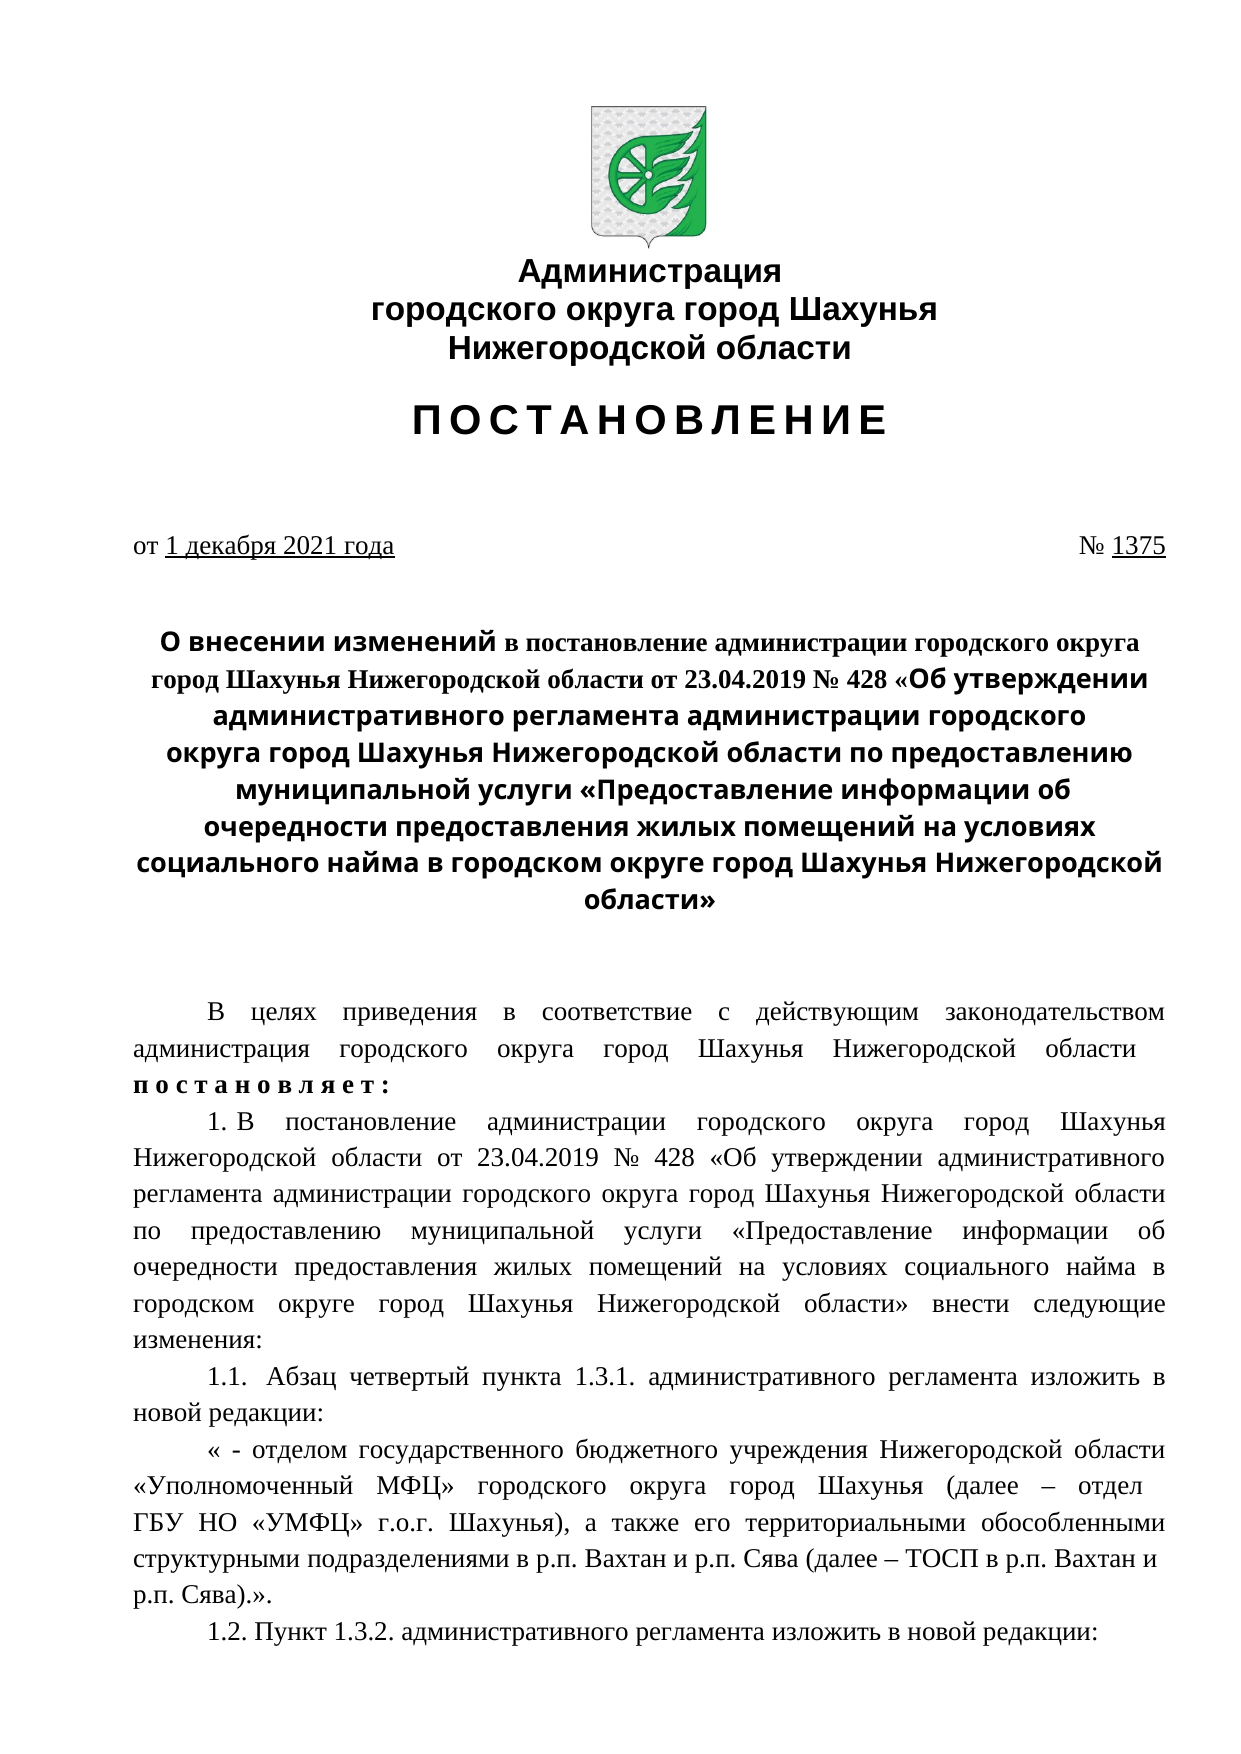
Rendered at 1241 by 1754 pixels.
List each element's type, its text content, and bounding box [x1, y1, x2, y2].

text В целях приведения в соответствие с действующим законодательством администрация городского округа город Шахунья Нижегородской области п о с т а н о в л я е т : [133, 991, 1167, 1101]
table_header Администрация городского округа город Шахунья Нижегородской области П О С Т А Н О В Л Е Н И Е [126, 104, 1174, 443]
text муниципальной услуги «Предоставление информации об очередности предоставления жилых помещений на условиях социального найма в городском округе город Шахунья Нижегородской области» [133, 770, 1167, 918]
list В постановление администрации городского округа город Шахунья Нижегородской области от 23.04.2019 № 428 «Об утверждении административного регламента администрации городского округа город Шахунья Нижегородской области по предоставлению муниципальной услуги «Предоставление информации об очередности предоставления жилых помещений на условиях социального найма в городском округе город Шахунья Нижегородской области» внести следующие изменения: [133, 1101, 1167, 1356]
text « - отделом государственного бюджетного учреждения Нижегородской области «Уполномоченный МФЦ» городского округа город Шахунья (далее – отдел ГБУ НО «УМФЦ» г.о.г. Шахунья), а также его территориальными обособленными структурными подразделениями в р.п. Вахтан и р.п. Сява (далее – ТОСП в р.п. Вахтан и р.п. Сява).». [133, 1429, 1167, 1611]
text округа город Шахунья Нижегородской области по предоставлению [133, 733, 1167, 770]
list Абзац четвертый пункта 1.3.1. административного регламента изложить в новой редакции: [133, 1356, 1167, 1429]
picture [586, 103, 714, 251]
text от 1 декабря 2021 года № 1375 [133, 529, 1167, 560]
text 1.2. Пункт 1.3.2. административного регламента изложить в новой редакции: [133, 1611, 1167, 1648]
text О внесении изменений в постановление администрации городского округа город Шахунья Нижегородской области от 23.04.2019 № 428 «Об утверждении административного регламента администрации городского [133, 623, 1167, 733]
